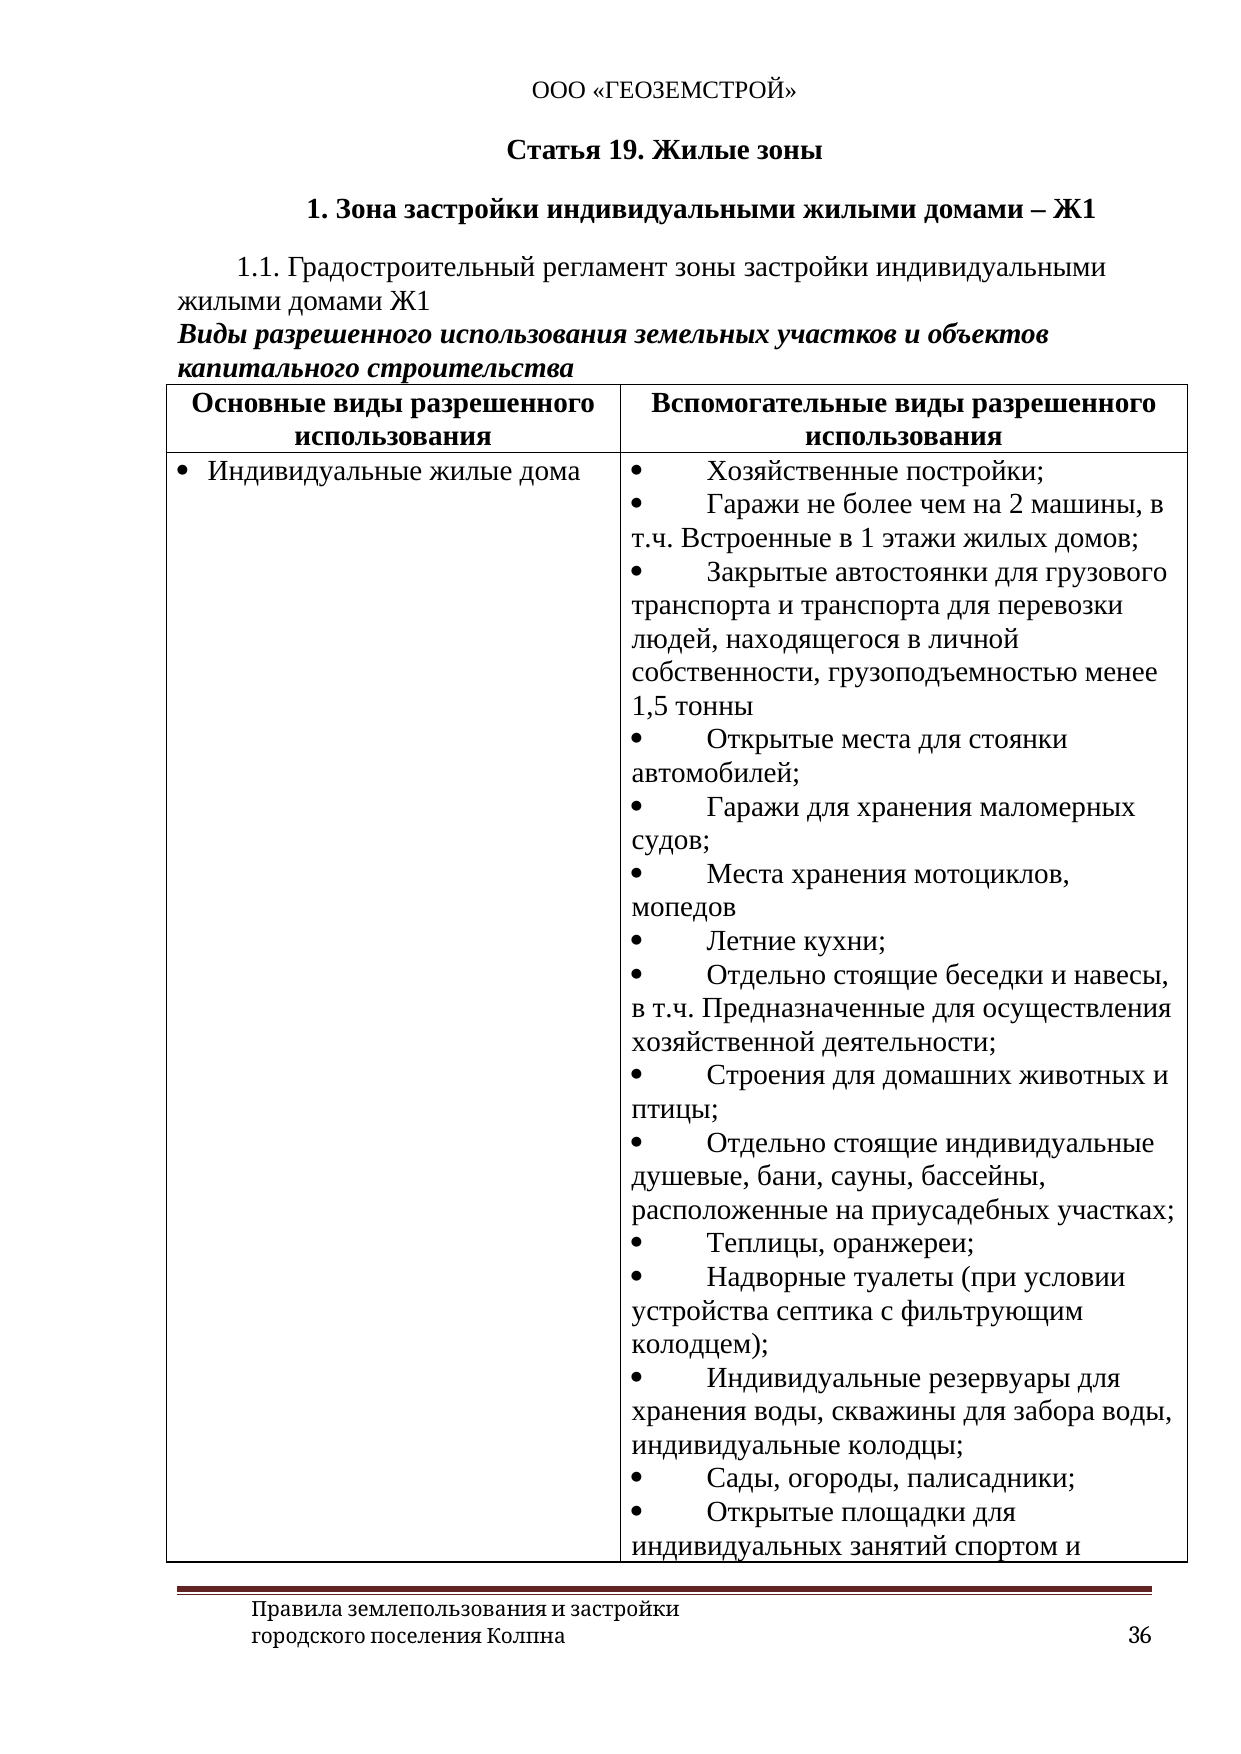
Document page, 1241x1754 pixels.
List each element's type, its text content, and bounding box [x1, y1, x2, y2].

text Виды разрешенного использования земельных участков и объектов капитального строительства [177, 317, 1152, 384]
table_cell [621, 453, 1187, 1561]
subtitle Статья 19. Жилые зоны [177, 132, 1152, 166]
text 1. Зона застройки индивидуальными жилыми домами – Ж1 [177, 191, 1152, 224]
table_header Вспомогательные виды разрешенного использования [621, 385, 1187, 452]
text 1.1. Градостроительный регламент зоны застройки индивидуальными жилыми домами Ж1 [177, 249, 1152, 317]
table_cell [167, 453, 620, 1561]
table_header Основные виды разрешенного использования [167, 385, 620, 452]
